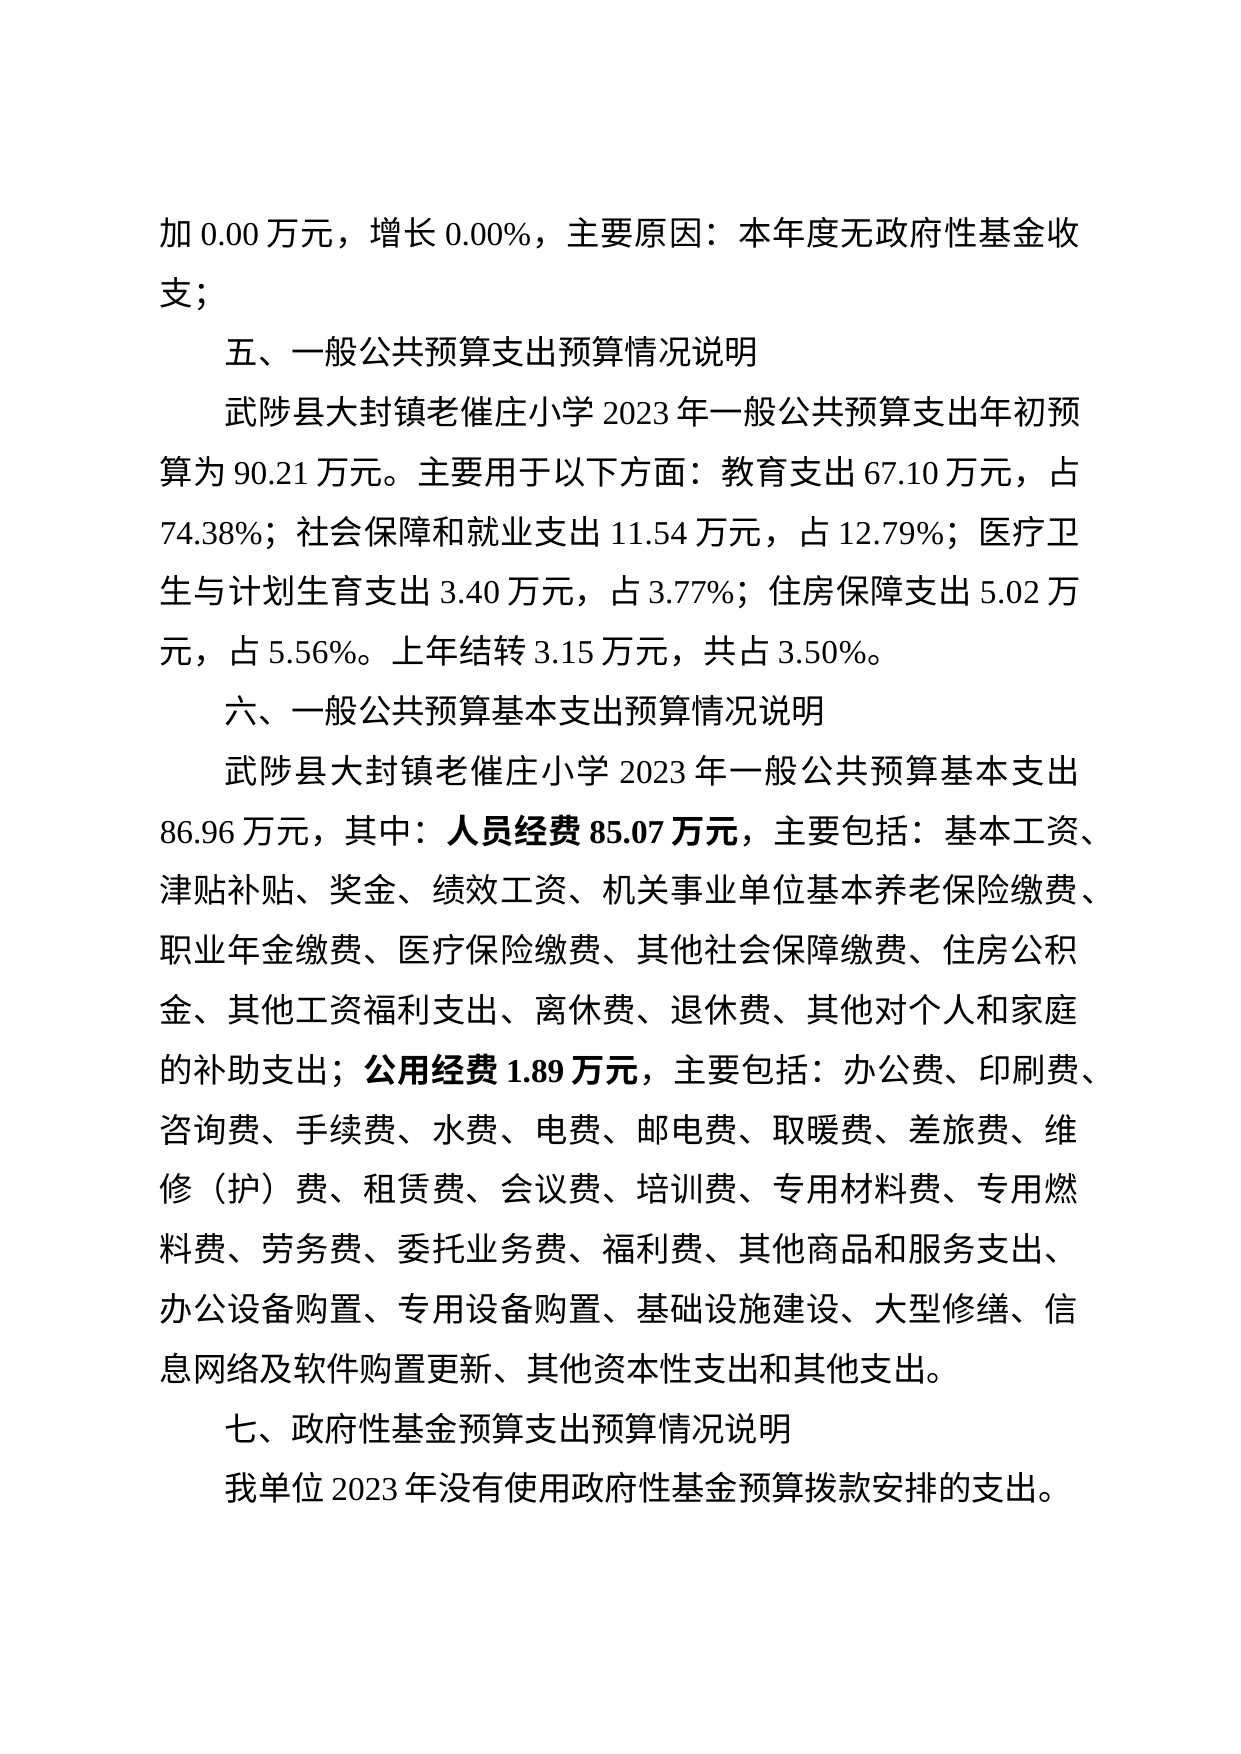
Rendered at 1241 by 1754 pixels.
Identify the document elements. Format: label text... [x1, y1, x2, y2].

text 七、政府性基金预算支出预算情况说明 [159, 1393, 1081, 1453]
text 五、一般公共预算支出预算情况说明 [159, 317, 1081, 377]
text 武陟县大封镇老催庄小学2023年一般公共预算支出年初预算为90.21万元。主要用于以下方面：教育支出67.10万元，占74.38%；社会保障和就业支出11.54万元，占12.79%；医疗卫生与计划生育支出3.40万元，占3.77%；住房保障支出5.02万元，占5.56%。上年结转3.15万元，共占3.50%。 [159, 377, 1081, 676]
text 六、一般公共预算基本支出预算情况说明 [159, 676, 1081, 736]
text 我单位2023年没有使用政府性基金预算拨款安排的支出。 [159, 1453, 1081, 1513]
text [159, 197, 1081, 317]
text 武陟县大封镇老催庄小学2023年一般公共预算基本支出86.96万元，其中：人员经费85.07万元，主要包括：基本工资、津贴补贴、奖金、绩效工资、机关事业单位基本养老保险缴费、职业年金缴费、医疗保险缴费、其他社会保障缴费、住房公积金、其他工资福利支出、离休费、退休费、其他对个人和家庭的补助支出；公用经费1.89万元，主要包括：办公费、印刷费、咨询费、手续费、水费、电费、邮电费、取暖费、差旅费、维修（护）费、租赁费、会议费、培训费、专用材料费、专用燃料费、劳务费、委托业务费、福利费、其他商品和服务支出、办公设备购置、专用设备购置、基础设施建设、大型修缮、信息网络及软件购置更新、其他资本性支出和其他支出。 [159, 736, 1081, 1393]
